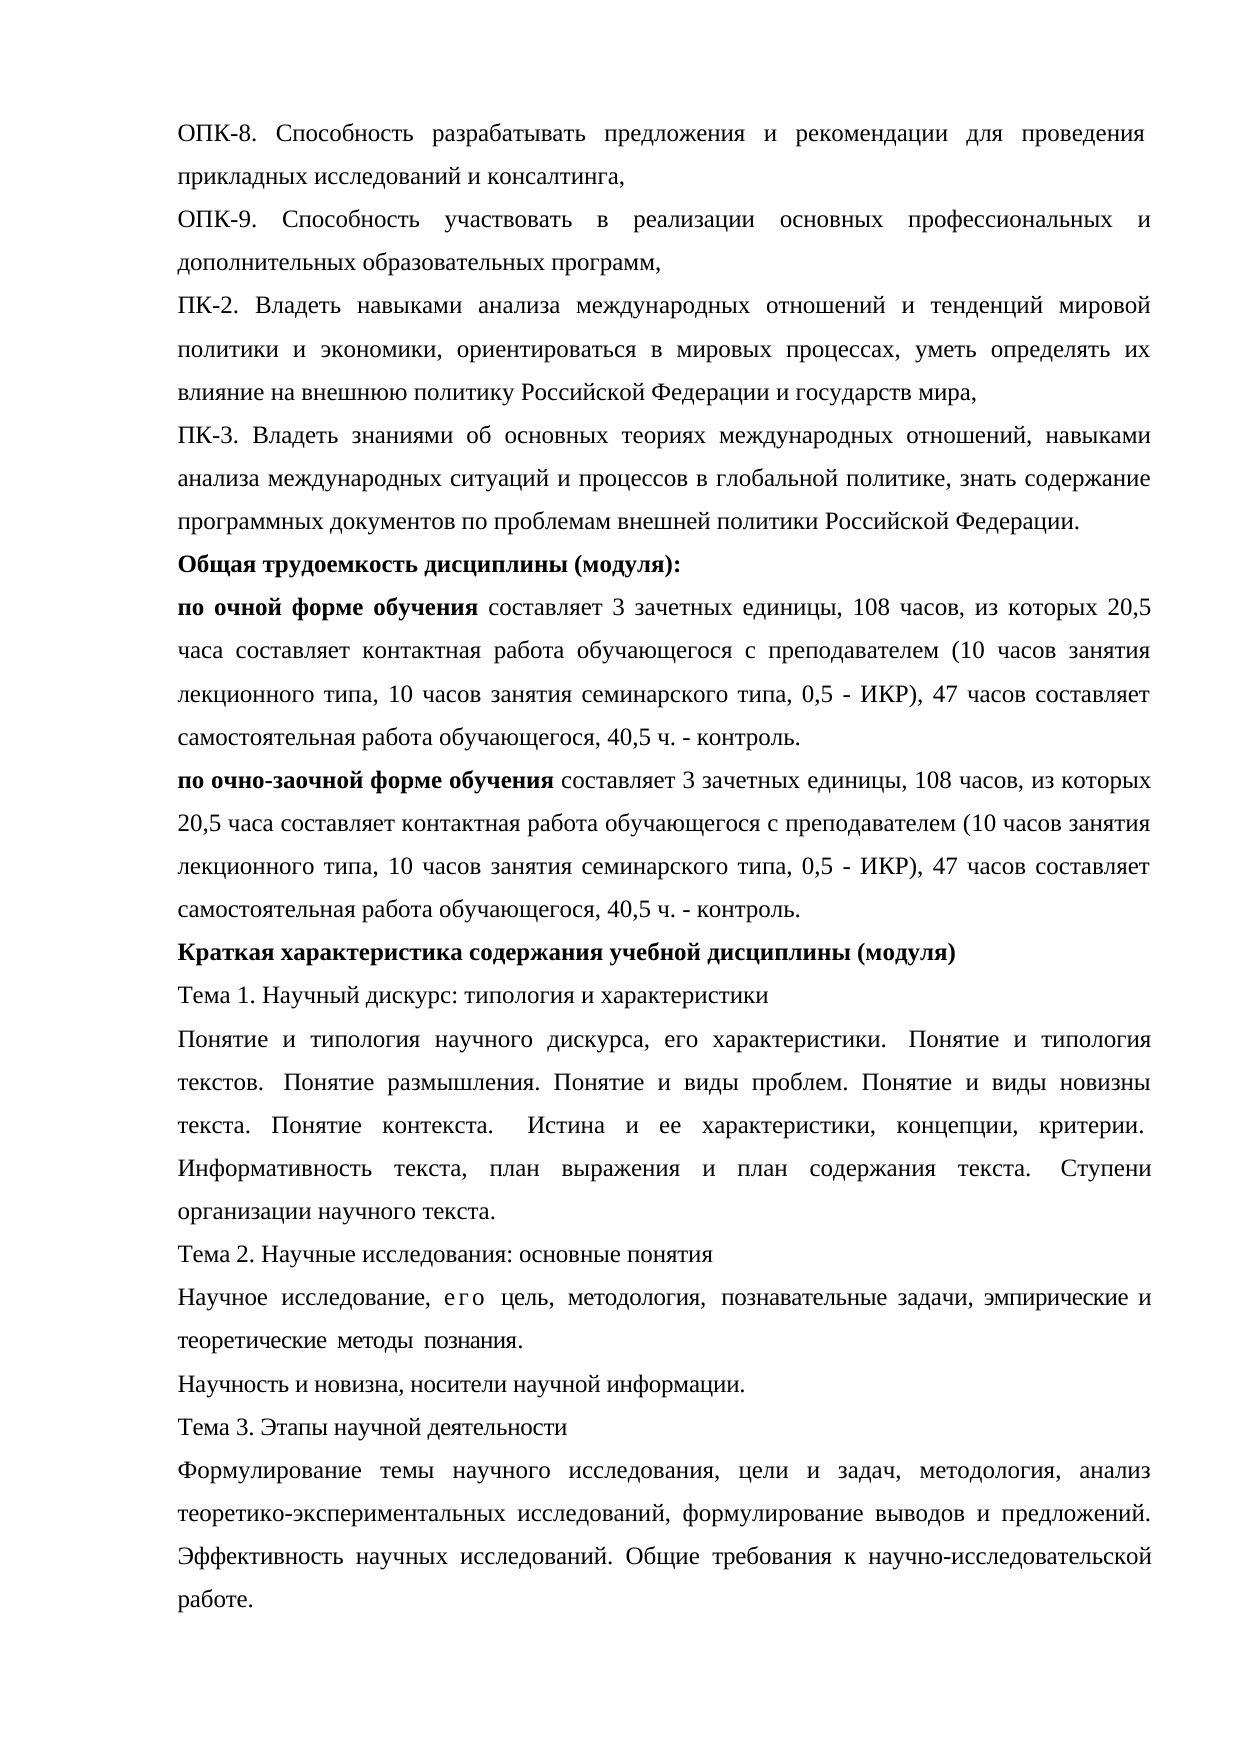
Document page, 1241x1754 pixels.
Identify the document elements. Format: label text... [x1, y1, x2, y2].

text Общая трудоемкость дисциплины (модуля): [177, 549, 1152, 578]
text Формулирование темы научного исследования, цели и задач, методология, анализ теоретико-экспериментальных исследований, формулирование выводов и предложений. Эффективность научных исследований. Общие требования к научно-исследовательской работе. [177, 1455, 1152, 1613]
text Тема 1. Научный дискурс: типология и характеристики [177, 981, 1152, 1009]
text Научность и новизна, носители научной информации. [177, 1369, 1152, 1397]
text ОПК-8. Способность разрабатывать предложения и рекомендации для проведения прикладных исследований и консалтинга, [177, 118, 1145, 190]
text Научное исследование, его цель, методология, познавательные задачи, эмпирические и теоретические методы познания. [177, 1282, 1152, 1354]
text по очной форме обучения составляет 3 зачетных единицы, 108 часов, из которых 20,5 часа составляет контактная работа обучающегося с преподавателем (10 часов занятия лекционного типа, 10 часов занятия семинарского типа, 0,5 - ИКР), 47 часов составляет самостоятельная работа обучающегося, 40,5 ч. - контроль. [177, 592, 1152, 751]
text Тема 2. Научные исследования: основные понятия [177, 1239, 1152, 1268]
text ПК-2. Владеть навыками анализа международных отношений и тенденций мировой политики и экономики, ориентироваться в мировых процессах, уметь определять их влияние на внешнюю политику Российской Федерации и государств мира, [177, 291, 1152, 406]
text Тема 3. Этапы научной деятельности [177, 1412, 1152, 1441]
text Понятие и типология научного дискурса, его характеристики. Понятие и типология текстов. Понятие размышления. Понятие и виды проблем. Понятие и виды новизны текста. Понятие контекста. Истина и ее характеристики, концепции, критерии. Информативность текста, план выражения и план содержания текста. Ступени организации научного текста. [177, 1024, 1152, 1225]
text по очно-заочной форме обучения составляет 3 зачетных единицы, 108 часов, из которых 20,5 часа составляет контактная работа обучающегося с преподавателем (10 часов занятия лекционного типа, 10 часов занятия семинарского типа, 0,5 - ИКР), 47 часов составляет самостоятельная работа обучающегося, 40,5 ч. - контроль. [177, 765, 1152, 923]
text ОПК-9. Способность участвовать в реализации основных профессиональных и дополнительных образовательных программ, [177, 204, 1152, 276]
text ПК-3. Владеть знаниями об основных теориях международных отношений, навыками анализа международных ситуаций и процессов в глобальной политике, знать содержание программных документов по проблемам внешней политики Российской Федерации. [177, 420, 1152, 535]
text Краткая характеристика содержания учебной дисциплины (модуля) [177, 937, 1152, 966]
